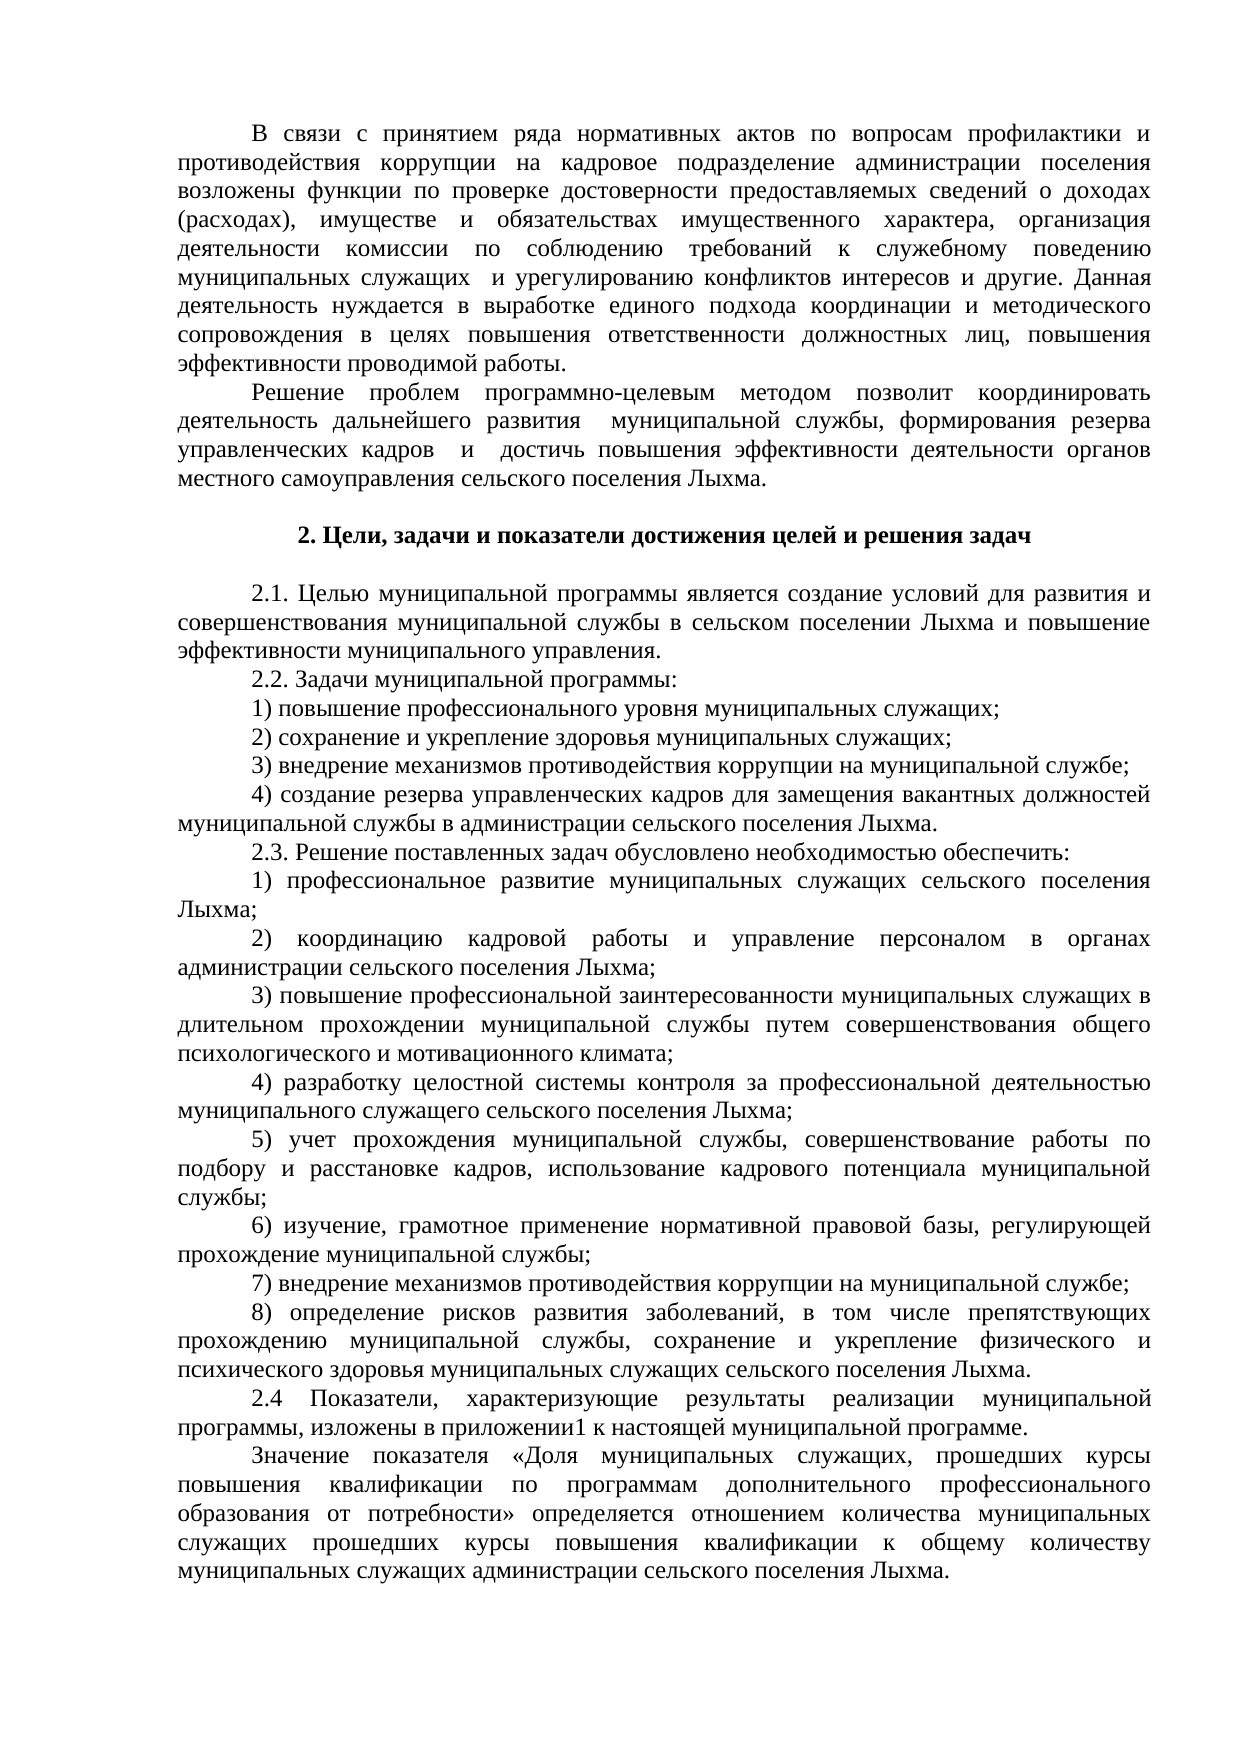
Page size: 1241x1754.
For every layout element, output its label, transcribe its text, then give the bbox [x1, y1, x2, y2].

text 2) координацию кадровой работы и управление персоналом в органах администрации сельского поселения Лыхма; [177, 923, 1152, 981]
text 7) внедрение механизмов противодействия коррупции на муниципальной службе; [177, 1268, 1152, 1297]
text 3) внедрение механизмов противодействия коррупции на муниципальной службе; [177, 751, 1152, 779]
text 8) определение рисков развития заболеваний, в том числе препятствующих прохождению муниципальной службы, сохранение и укрепление физического и психического здоровья муниципальных служащих сельского поселения Лыхма. [177, 1297, 1152, 1383]
text 1) профессиональное развитие муниципальных служащих сельского поселения Лыхма; [177, 866, 1152, 923]
text 4) создание резерва управленческих кадров для замещения вакантных должностей муниципальной службы в администрации сельского поселения Лыхма. [177, 779, 1152, 837]
text 3) повышение профессиональной заинтересованности муниципальных служащих в длительном прохождении муниципальной службы путем совершенствования общего психологического и мотивационного климата; [177, 981, 1152, 1067]
text 1) повышение профессионального уровня муниципальных служащих; [177, 693, 1152, 722]
text В связи с принятием ряда нормативных актов по вопросам профилактики и противодействия коррупции на кадровое подразделение администрации поселения возложены функции по проверке достоверности предоставляемых сведений о доходах (расходах), имуществе и обязательствах имущественного характера, организация деятельности комиссии по соблюдению требований к служебному поведению муниципальных служащих и урегулированию конфликтов интересов и другие. Данная деятельность нуждается в выработке единого подхода координации и методического сопровождения в целях повышения ответственности должностных лиц, повышения эффективности проводимой работы. [177, 118, 1152, 377]
text 2. Цели, задачи и показатели достижения целей и решения задач [177, 521, 1152, 549]
text 5) учет прохождения муниципальной службы, совершенствование работы по подбору и расстановке кадров, использование кадрового потенциала муниципальной службы; [177, 1124, 1152, 1211]
text 2.2. Задачи муниципальной программы: [177, 664, 1152, 693]
text Значение показателя «Доля муниципальных служащих, прошедших курсы повышения квалификации по программам дополнительного профессионального образования от потребности» определяется отношением количества муниципальных служащих прошедших курсы повышения квалификации к общему количеству муниципальных служащих администрации сельского поселения Лыхма. [177, 1441, 1152, 1584]
text 2.3. Решение поставленных задач обусловлено необходимостью обеспечить: [177, 837, 1152, 866]
text 4) разработку целостной системы контроля за профессиональной деятельностью муниципального служащего сельского поселения Лыхма; [177, 1067, 1152, 1124]
text Решение проблем программно-целевым методом позволит координировать деятельность дальнейшего развития муниципальной службы, формирования резерва управленческих кадров и достичь повышения эффективности деятельности органов местного самоуправления сельского поселения Лыхма. [177, 377, 1152, 492]
text 2.1. Целью муниципальной программы является создание условий для развития и совершенствования муниципальной службы в сельском поселении Лыхма и повышение эффективности муниципального управления. [177, 578, 1152, 664]
text 2.4 Показатели, характеризующие результаты реализации муниципальной программы, изложены в приложении1 к настоящей муниципальной программе. [177, 1383, 1152, 1441]
text 6) изучение, грамотное применение нормативной правовой базы, регулирующей прохождение муниципальной службы; [177, 1211, 1152, 1268]
text 2) сохранение и укрепление здоровья муниципальных служащих; [177, 722, 1152, 751]
